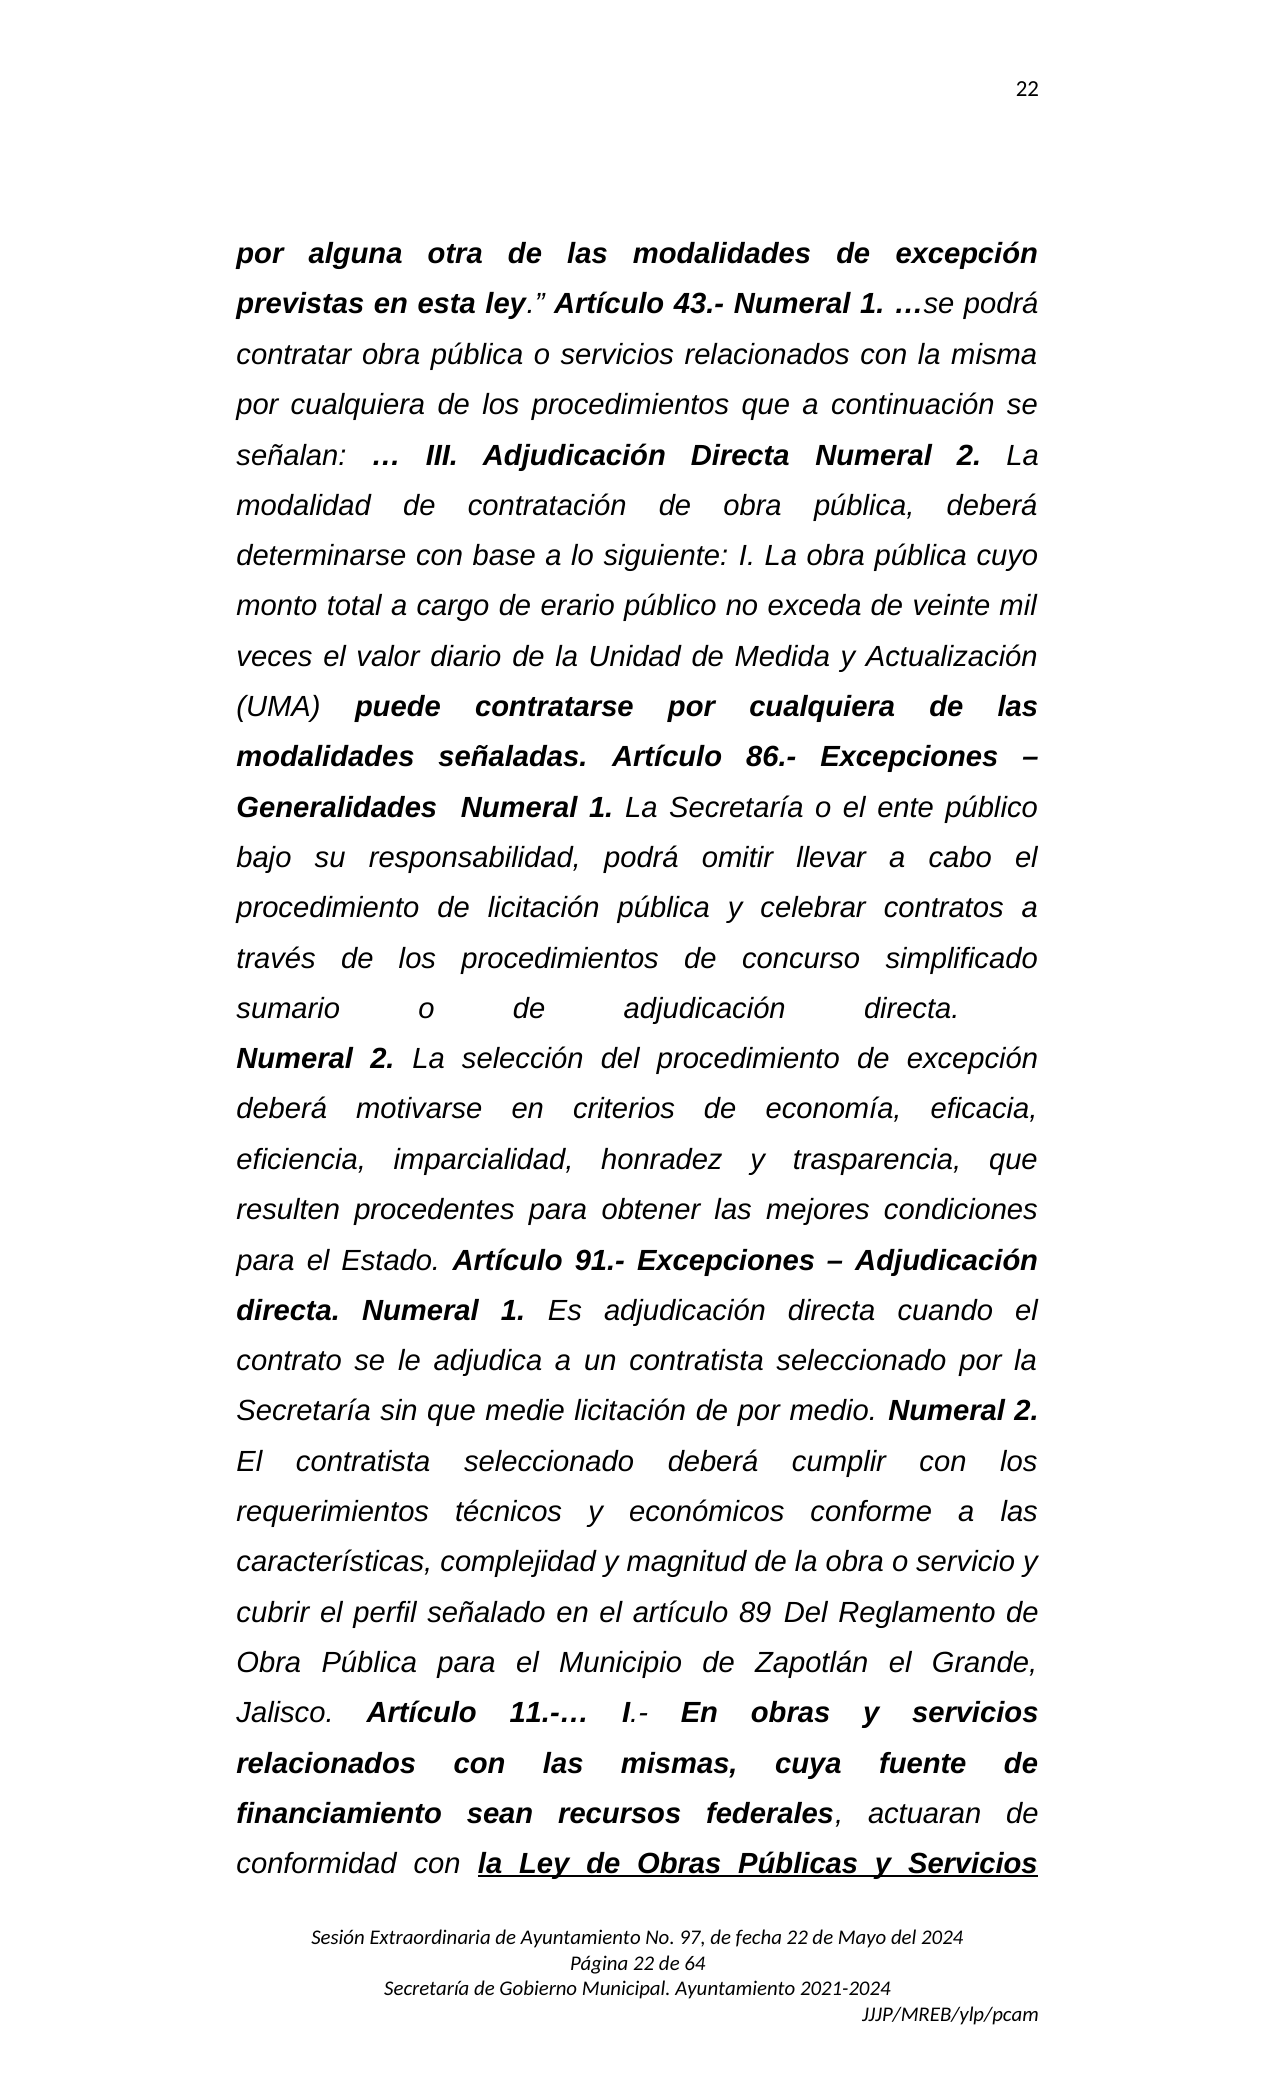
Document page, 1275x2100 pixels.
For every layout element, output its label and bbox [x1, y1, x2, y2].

text [236, 236, 1039, 1880]
